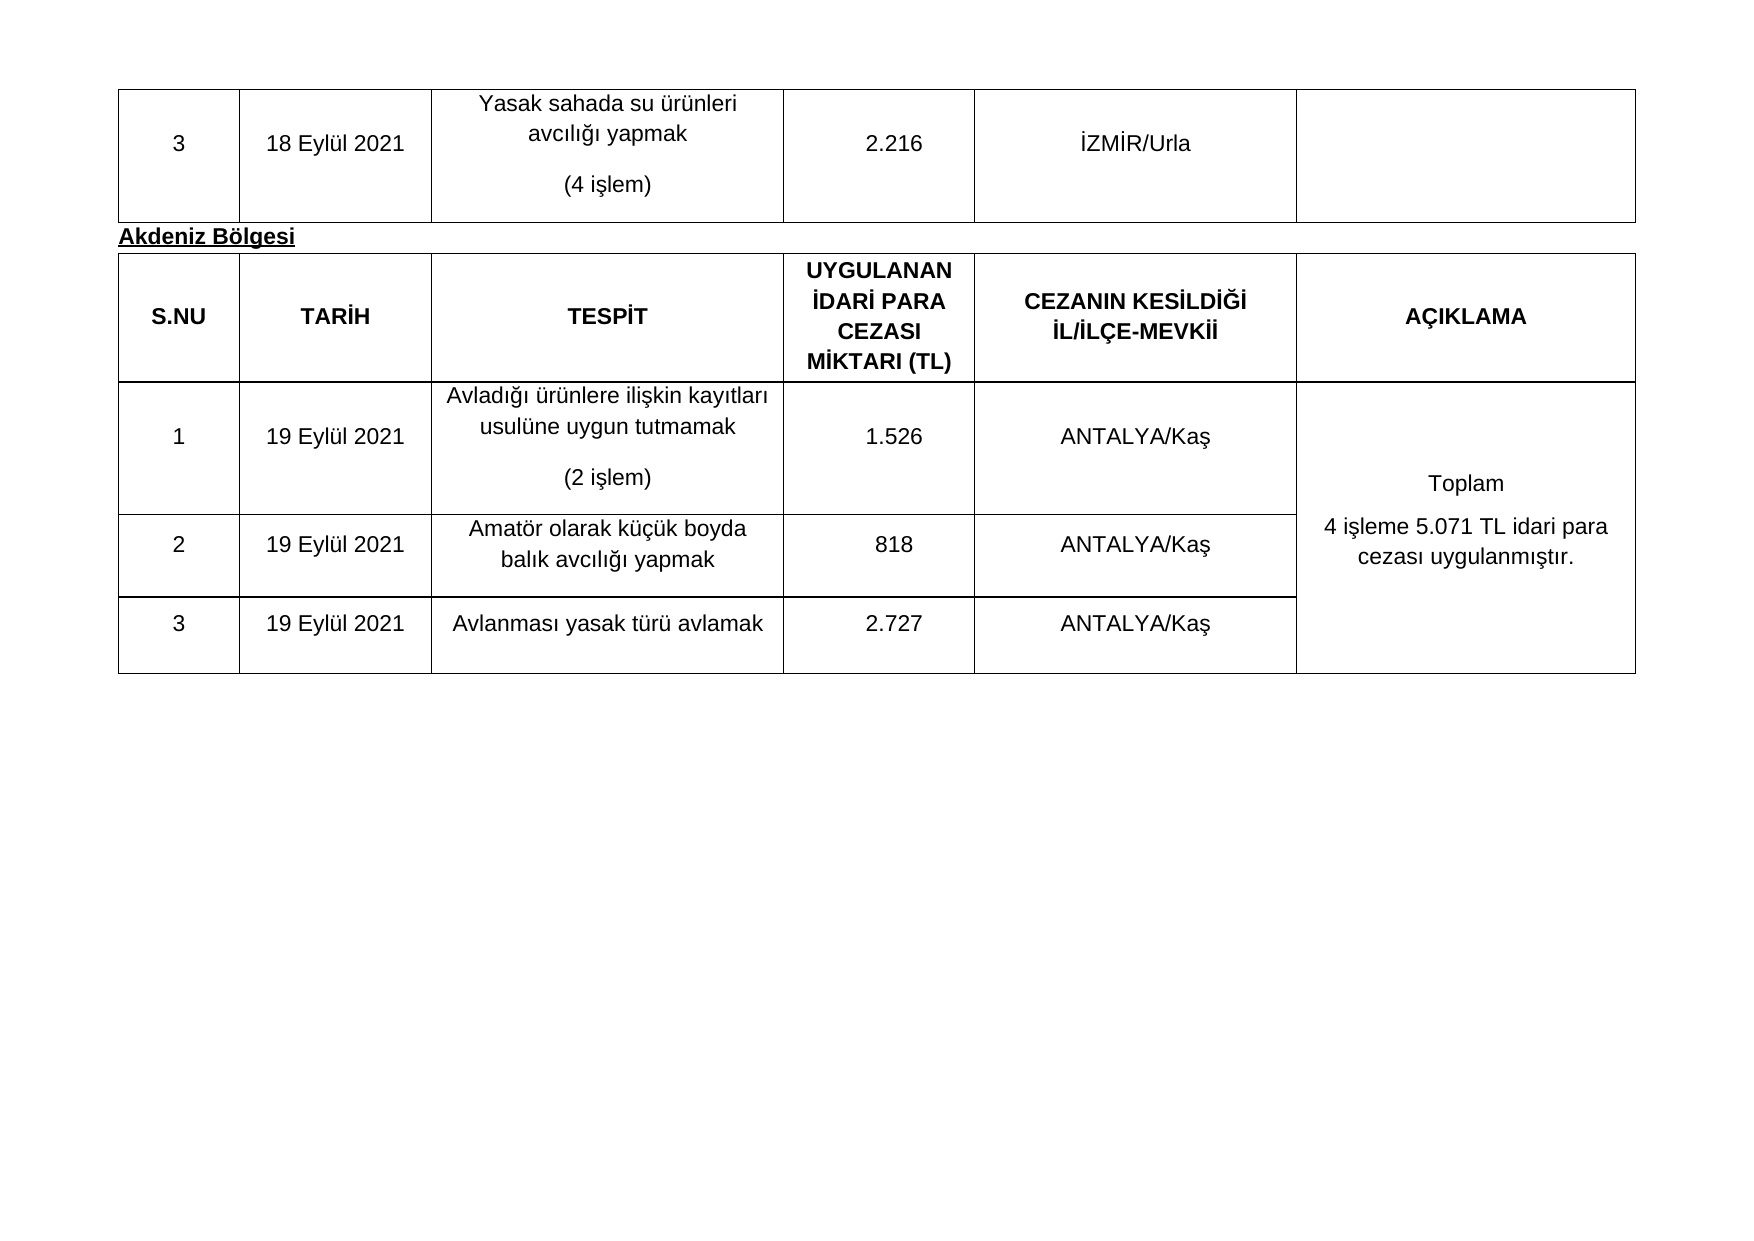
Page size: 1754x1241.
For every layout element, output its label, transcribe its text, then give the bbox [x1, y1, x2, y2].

table_header UYGULANAN İDARİ PARA CEZASI MİKTARI (TL) [784, 254, 974, 381]
table_cell 1 [119, 383, 239, 514]
table_cell 818 [784, 515, 974, 596]
text Akdeniz Bölgesi [118, 223, 1636, 249]
table_header CEZANIN KESİLDİĞİ İL/İLÇE-MEVKİİ [975, 254, 1296, 381]
table_cell 1.526 [784, 383, 974, 514]
table_cell 2.216 [784, 90, 974, 222]
table_cell 3 [119, 90, 239, 222]
table_cell 19 Eylül 2021 [240, 598, 431, 673]
table_cell ANTALYA/Kaş [975, 515, 1296, 596]
table_cell 2 [119, 515, 239, 596]
table_cell Avladığı ürünlere ilişkin kayıtları usulüne uygun tutmamak (2 işlem) [432, 383, 783, 514]
table_cell ANTALYA/Kaş [975, 598, 1296, 673]
table_cell ANTALYA/Kaş [975, 383, 1296, 514]
table_cell Toplam 4 işleme 5.071 TL idari para cezası uygulanmıştır. [1297, 383, 1635, 673]
table_cell Avlanması yasak türü avlamak [432, 598, 783, 673]
table_header TESPİT [432, 254, 783, 381]
table_cell 2.727 [784, 598, 974, 673]
table_cell İZMİR/Urla [975, 90, 1296, 222]
table_header S.NU [119, 254, 239, 381]
table_cell 19 Eylül 2021 [240, 515, 431, 596]
table_header AÇIKLAMA [1297, 254, 1635, 381]
table_cell 3 [119, 598, 239, 673]
table_cell Amatör olarak küçük boyda balık avcılığı yapmak [432, 515, 783, 596]
table_cell 18 Eylül 2021 [240, 90, 431, 222]
table_header TARİH [240, 254, 431, 381]
table_cell Yasak sahada su ürünleri avcılığı yapmak (4 işlem) [432, 90, 783, 222]
table_cell 19 Eylül 2021 [240, 383, 431, 514]
